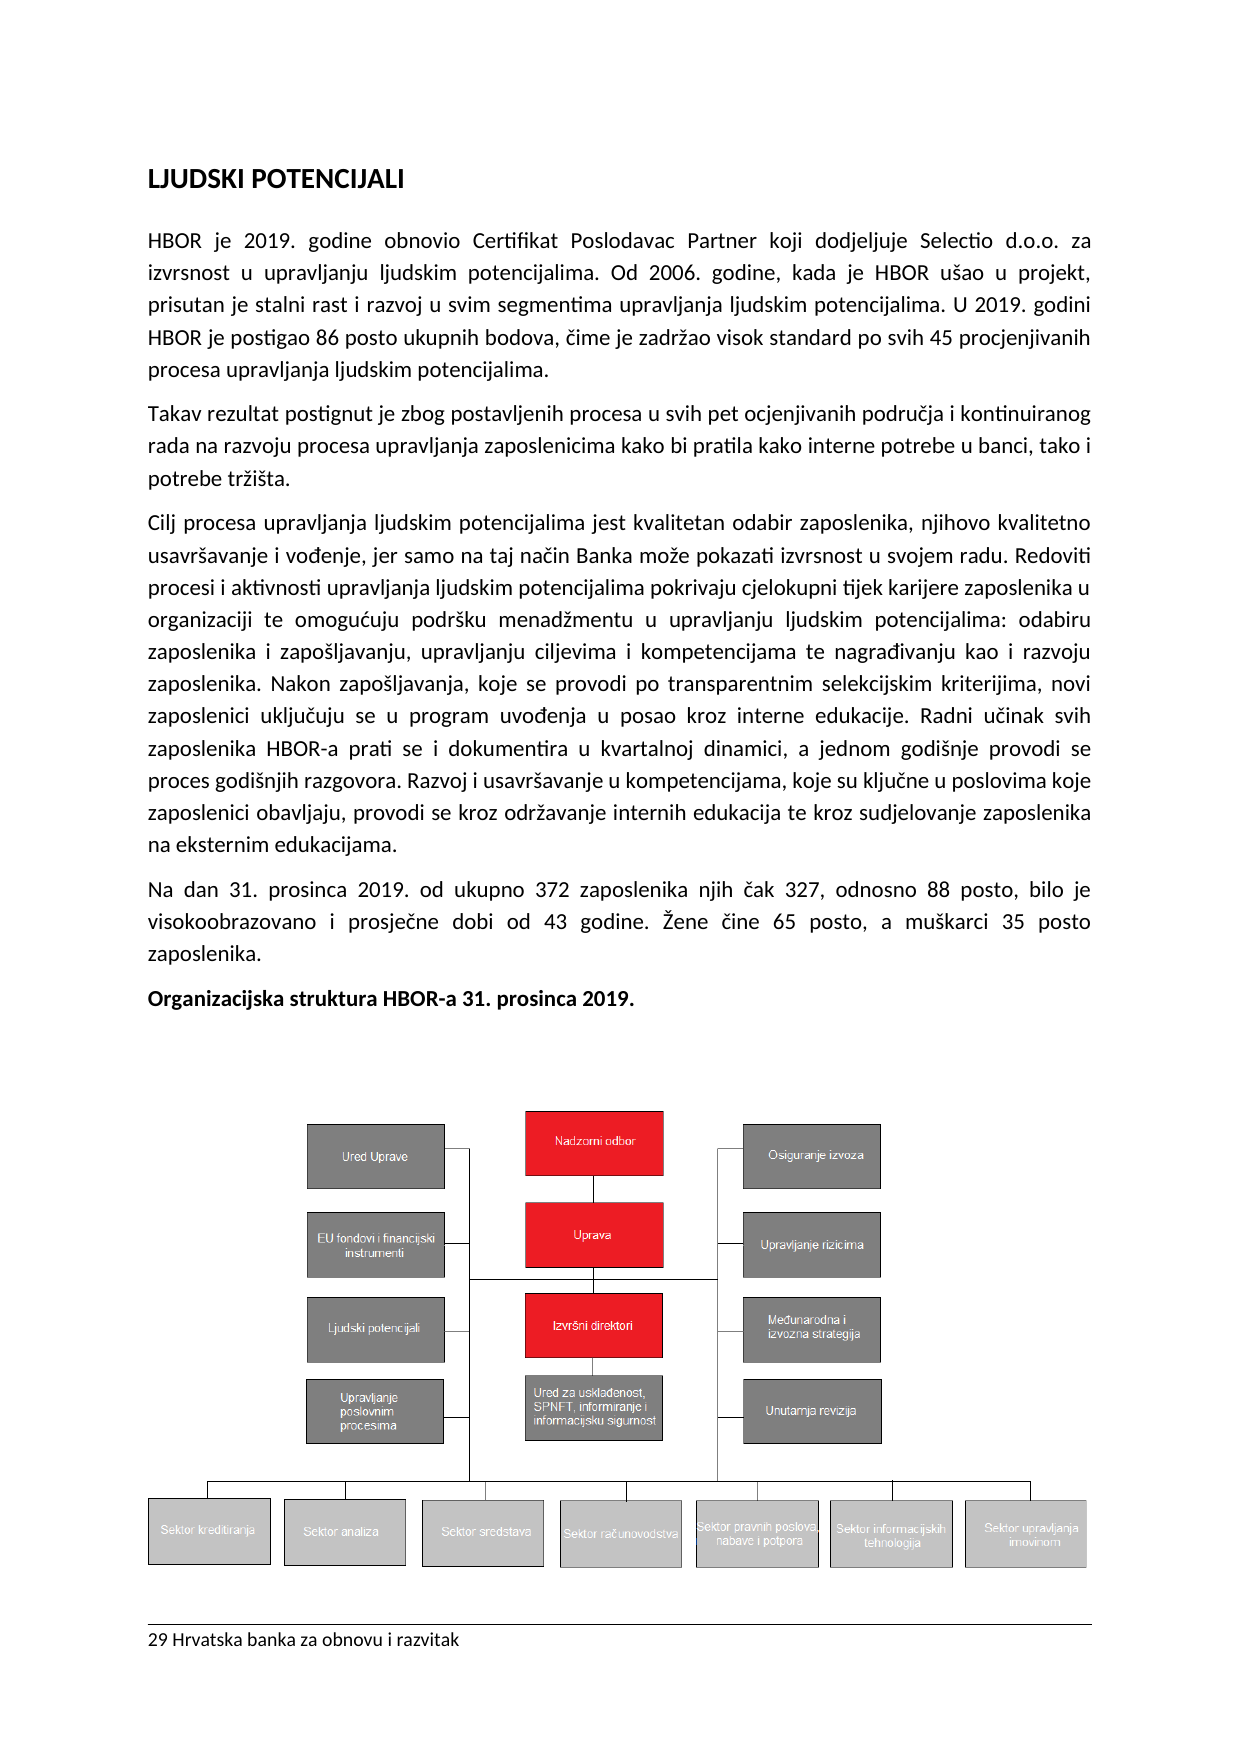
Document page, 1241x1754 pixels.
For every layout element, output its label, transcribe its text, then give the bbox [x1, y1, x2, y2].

picture [147, 1073, 1087, 1594]
text Na dan 31. prosinca 2019. od ukupno 372 zaposlenika njih čak 327, odnosno 88 posto, bilo je visokoobrazovano i prosječne dobi od 43 godine. Žene čine 65 posto, a muškarci 35 posto zaposlenika. [148, 875, 1093, 967]
text LJUDSKI POTENCIJALI [148, 160, 1093, 196]
text Takav rezultat postignut je zbog postavljenih procesa u svih pet ocjenjivanih područja i kontinuiranog rada na razvoju procesa upravljanja zaposlenicima kako bi pratila kako interne potrebe u banci, tako i potrebe tržišta. [148, 399, 1093, 492]
text Cilj procesa upravljanja ljudskim potencijalima jest kvalitetan odabir zaposlenika, njihovo kvalitetno usavršavanje i vođenje, jer samo na taj način Banka može pokazati izvrsnost u svojem radu. Redoviti procesi i aktivnosti upravljanja ljudskim potencijalima pokrivaju cjelokupni tijek karijere zaposlenika u organizaciji te omogućuju podršku menadžmentu u upravljanju ljudskim potencijalima: odabiru zaposlenika i zapošljavanju, upravljanju ciljevima i kompetencijama te nagrađivanju kao i razvoju zaposlenika. Nakon zapošljavanja, koje se provodi po transparentnim selekcijskim kriterijima, novi zaposlenici uključuju se u program uvođenja u posao kroz interne edukacije. Radni učinak svih zaposlenika HBOR-a prati se i dokumentira u kvartalnoj dinamici, a jednom godišnje provodi se proces godišnjih razgovora. Razvoj i usavršavanje u kompetencijama, koje su ključne u poslovima koje zaposlenici obavljaju, provodi se kroz održavanje internih edukacija te kroz sudjelovanje zaposlenika na eksternim edukacijama. [148, 508, 1093, 858]
text Organizacijska struktura HBOR-a 31. prosinca 2019. [148, 984, 1093, 1012]
text HBOR je 2019. godine obnovio Certifikat Poslodavac Partner koji dodjeljuje Selectio d.o.o. za izvrsnost u upravljanju ljudskim potencijalima. Od 2006. godine, kada je HBOR ušao u projekt, prisutan je stalni rast i razvoj u svim segmentima upravljanja ljudskim potencijalima. U 2019. godini HBOR je postigao 86 posto ukupnih bodova, čime je zadržao visok standard po svih 45 procjenjivanih procesa upravljanja ljudskim potencijalima. [148, 226, 1093, 383]
